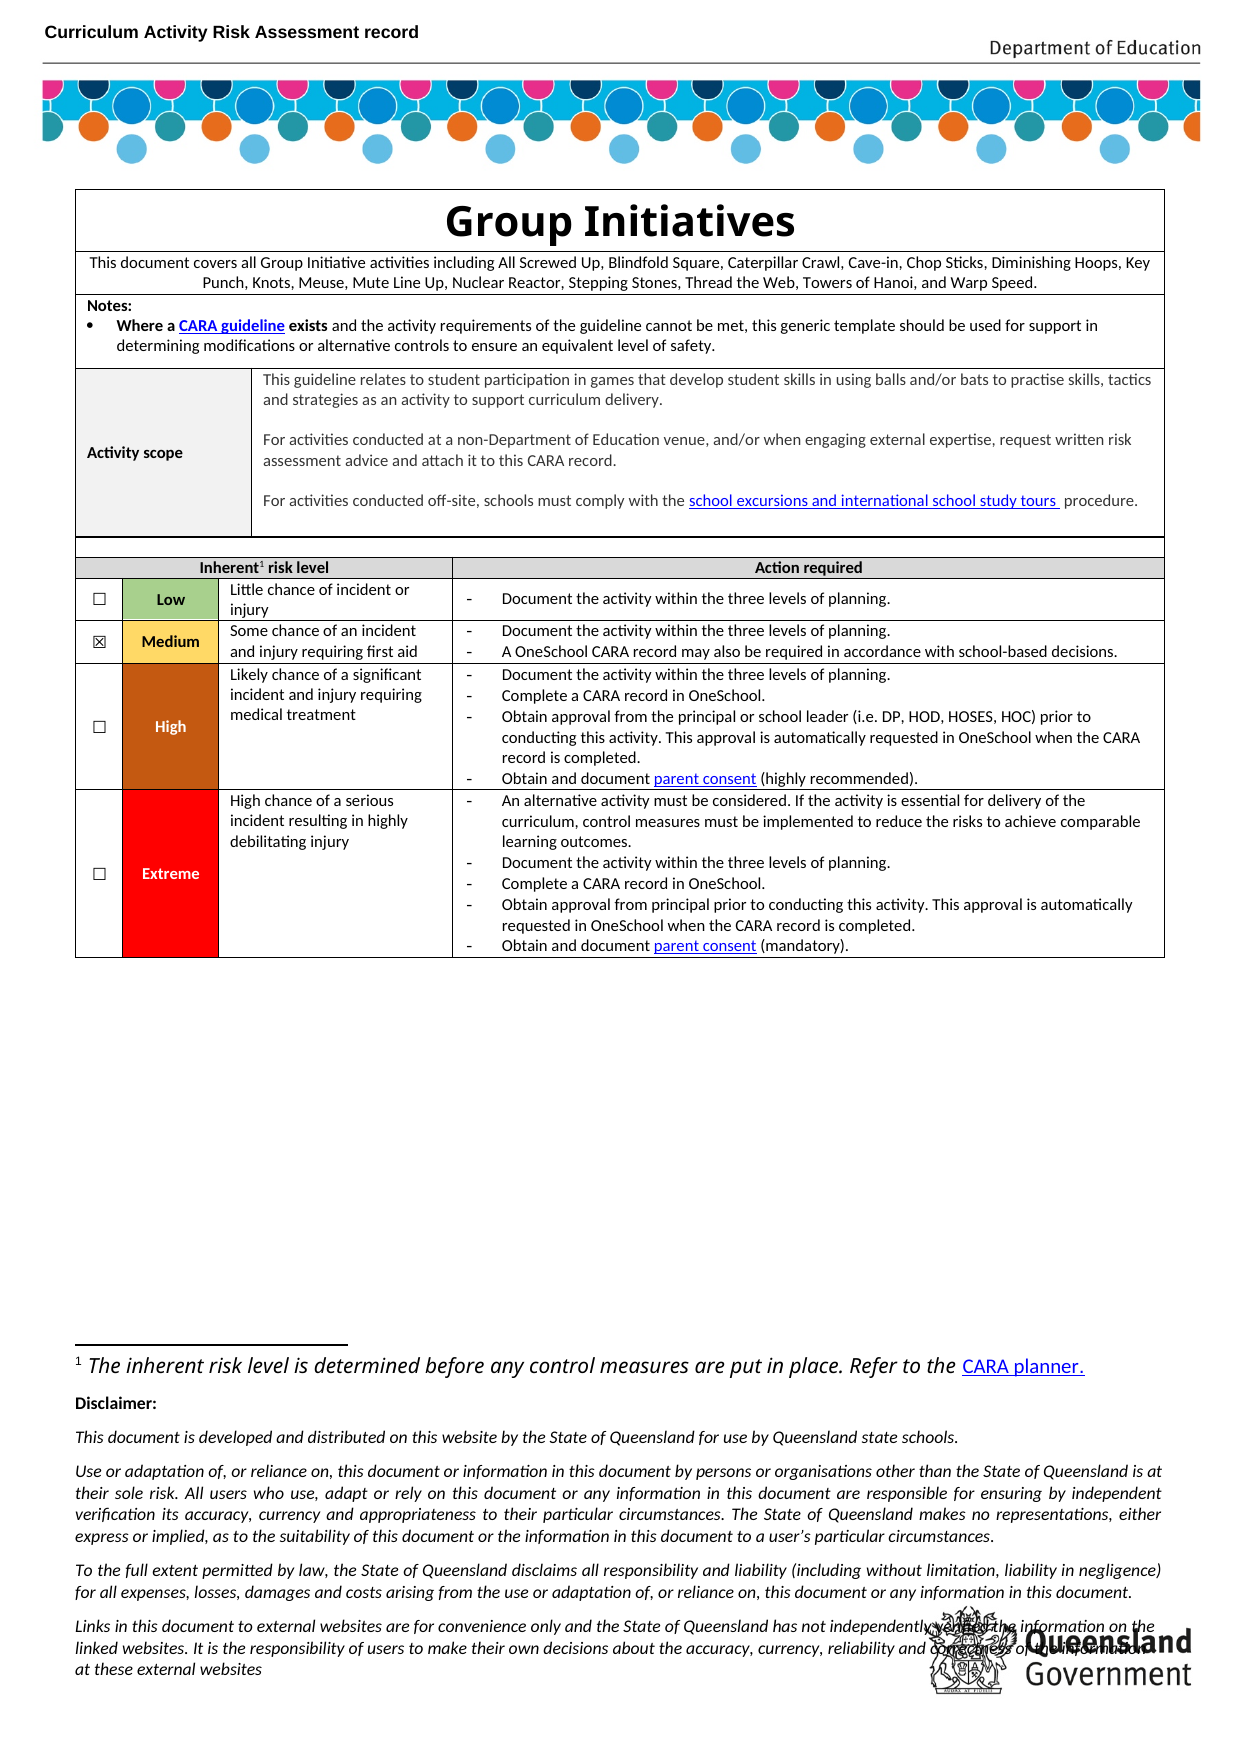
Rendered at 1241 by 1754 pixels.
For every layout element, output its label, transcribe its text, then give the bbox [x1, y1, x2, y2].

table_cell High chance of a serious incident resulting in highly debilitating injury [219, 790, 452, 957]
table_cell Medium [123, 621, 218, 663]
table_cell Low [123, 579, 218, 619]
table_cell [76, 538, 1164, 557]
table_cell Inherent risk level [76, 558, 452, 578]
table_cell Activity scope [76, 369, 251, 536]
table_cell Document the activity within the three levels of planning. Complete a CARA record in OneSchool. Obtain approval from the principal or school leader (i.e. DP, HOD, HOSES, HOC) prior to conducting this activity. This approval is automatically requested in OneSchool when the CARA record is completed. Obtain and document parent consent (highly recommended). [453, 664, 1164, 789]
table_cell Action required [453, 558, 1164, 578]
table_cell High [123, 664, 218, 789]
table_cell Document the activity within the three levels of planning. A OneSchool CARA record may also be required in accordance with school-based decisions. [453, 621, 1164, 663]
table_cell Notes: Where a CARA guideline exists and the activity requirements of the guideline cannot be met, this generic template should be used for support in determining modifications or alternative controls to ensure an equivalent level of safety. [76, 295, 1164, 368]
table_cell An alternative activity must be considered. If the activity is essential for delivery of the curriculum, control measures must be implemented to reduce the risks to achieve comparable learning outcomes. Document the activity within the three levels of planning. Complete a CARA record in OneSchool. Obtain approval from principal prior to conducting this activity. This approval is automatically requested in OneSchool when the CARA record is completed. Obtain and document parent consent (mandatory). [453, 790, 1164, 957]
table_cell This document covers all Group Initiative activities including All Screwed Up, Blindfold Square, Caterpillar Crawl, Cave-in, Chop Sticks, Diminishing Hoops, Key Punch, Knots, Meuse, Mute Line Up, Nuclear Reactor, Stepping Stones, Thread the Web, Towers of Hanoi, and Warp Speed. [76, 252, 1164, 294]
table_cell Extreme [123, 790, 218, 957]
table_header Group Initiatives [76, 190, 1164, 251]
table_cell Document the activity within the three levels of planning. [453, 579, 1164, 619]
picture [9, 1576, 1232, 1735]
table_cell Little chance of incident or injury [219, 579, 452, 619]
table_cell Likely chance of a significant incident and injury requiring medical treatment [219, 664, 452, 789]
table_cell This guideline relates to student participation in games that develop student skills in using balls and/or bats to practise skills, tactics and strategies as an activity to support curriculum delivery. For activities conducted at a non-Department of Education venue, and/or when engaging external expertise, request written risk assessment advice and attach it to this CARA record. For activities conducted off-site, schools must comply with the school excursions and international school study tours procedure. [252, 369, 1164, 536]
table_cell Some chance of an incident and injury requiring first aid [219, 621, 452, 663]
picture [1, 0, 1241, 173]
